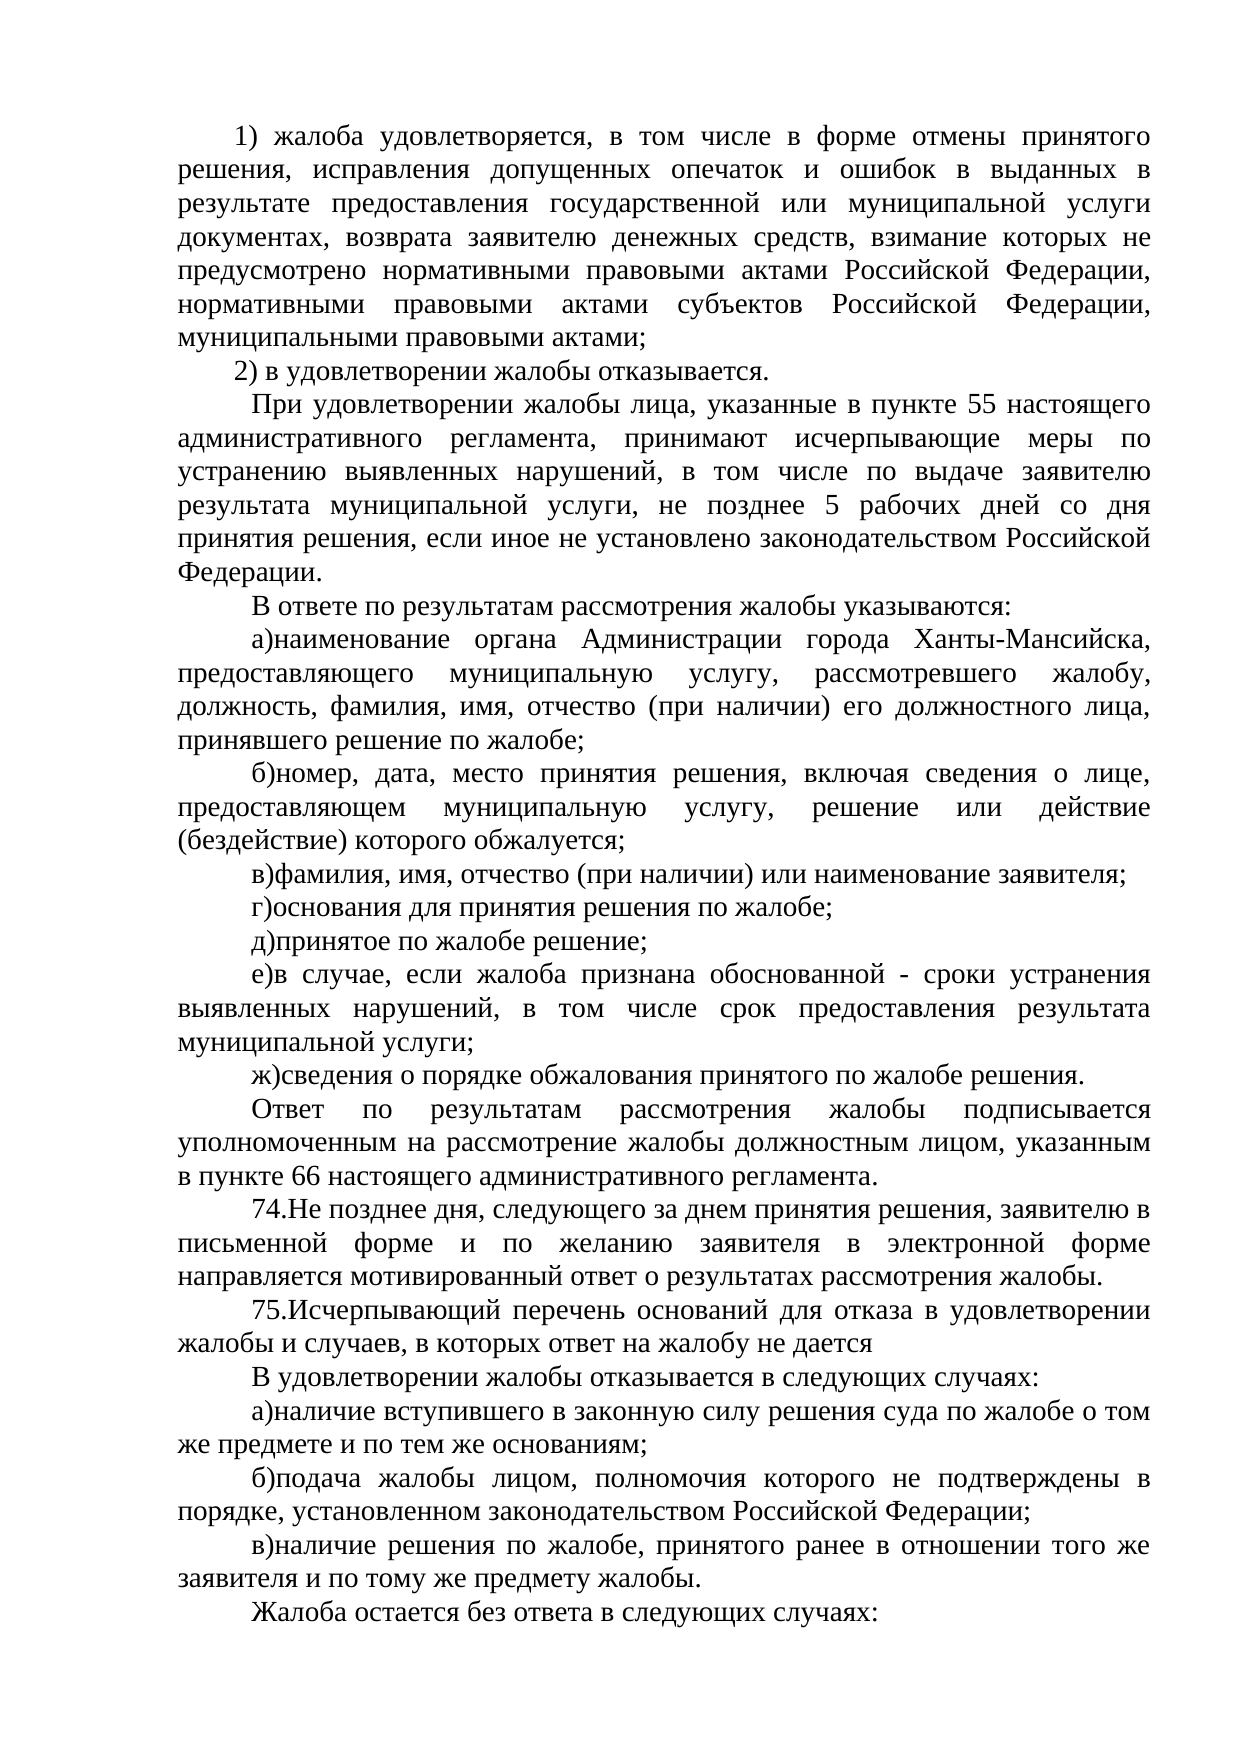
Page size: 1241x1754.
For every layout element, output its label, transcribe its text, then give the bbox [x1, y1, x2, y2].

text При удовлетворении жалобы лица, указанные в пункте 55 настоящего административного регламента, принимают исчерпывающие меры по устранению выявленных нарушений, в том числе по выдаче заявителю результата муниципальной услуги, не позднее 5 рабочих дней со дня принятия решения, если иное не установлено законодательством Российской Федерации. [177, 386, 1152, 588]
text 1) жалоба удовлетворяется, в том числе в форме отмены принятого решения, исправления допущенных опечаток и ошибок в выданных в результате предоставления государственной или муниципальной услуги документах, возврата заявителю денежных средств, взимание которых не предусмотрено нормативными правовыми актами Российской Федерации, нормативными правовыми актами субъектов Российской Федерации, муниципальными правовыми актами; [177, 118, 1152, 353]
text в)фамилия, имя, отчество (при наличии) или наименование заявителя; [177, 856, 1152, 889]
text е)в случае, если жалоба признана обоснованной - сроки устранения выявленных нарушений, в том числе срок предоставления результата муниципальной услуги; [177, 957, 1152, 1057]
text Ответ по результатам рассмотрения жалобы подписывается уполномоченным на рассмотрение жалобы должностным лицом, указанным в пункте 66 настоящего административного регламента. [177, 1091, 1152, 1191]
text б)подача жалобы лицом, полномочия которого не подтверждены в порядке, установленном законодательством Российской Федерации; [177, 1460, 1152, 1527]
text а)наличие вступившего в законную силу решения суда по жалобе о том же предмете и по тем же основаниям; [177, 1393, 1152, 1460]
text а)наименование органа Администрации города Ханты-Мансийска, предоставляющего муниципальную услугу, рассмотревшего жалобу, должность, фамилия, имя, отчество (при наличии) его должностного лица, принявшего решение по жалобе; [177, 621, 1152, 755]
text в)наличие решения по жалобе, принятого ранее в отношении того же заявителя и по тому же предмету жалобы. [177, 1527, 1152, 1594]
text В ответе по результатам рассмотрения жалобы указываются: [177, 588, 1152, 621]
text г)основания для принятия решения по жалобе; [177, 889, 1152, 923]
text Жалоба остается без ответа в следующих случаях: [177, 1594, 1152, 1627]
text 2) в удовлетворении жалобы отказывается. [177, 353, 1152, 386]
text 74.Не позднее дня, следующего за днем принятия решения, заявителю в письменной форме и по желанию заявителя в электронной форме направляется мотивированный ответ о результатах рассмотрения жалобы. [177, 1191, 1152, 1292]
text 75.Исчерпывающий перечень оснований для отказа в удовлетворении жалобы и случаев, в которых ответ на жалобу не дается [177, 1292, 1152, 1359]
text б)номер, дата, место принятия решения, включая сведения о лице, предоставляющем муниципальную услугу, решение или действие (бездействие) которого обжалуется; [177, 755, 1152, 856]
text В удовлетворении жалобы отказывается в следующих случаях: [177, 1359, 1152, 1393]
text ж)сведения о порядке обжалования принятого по жалобе решения. [177, 1057, 1152, 1091]
text д)принятое по жалобе решение; [177, 923, 1152, 957]
